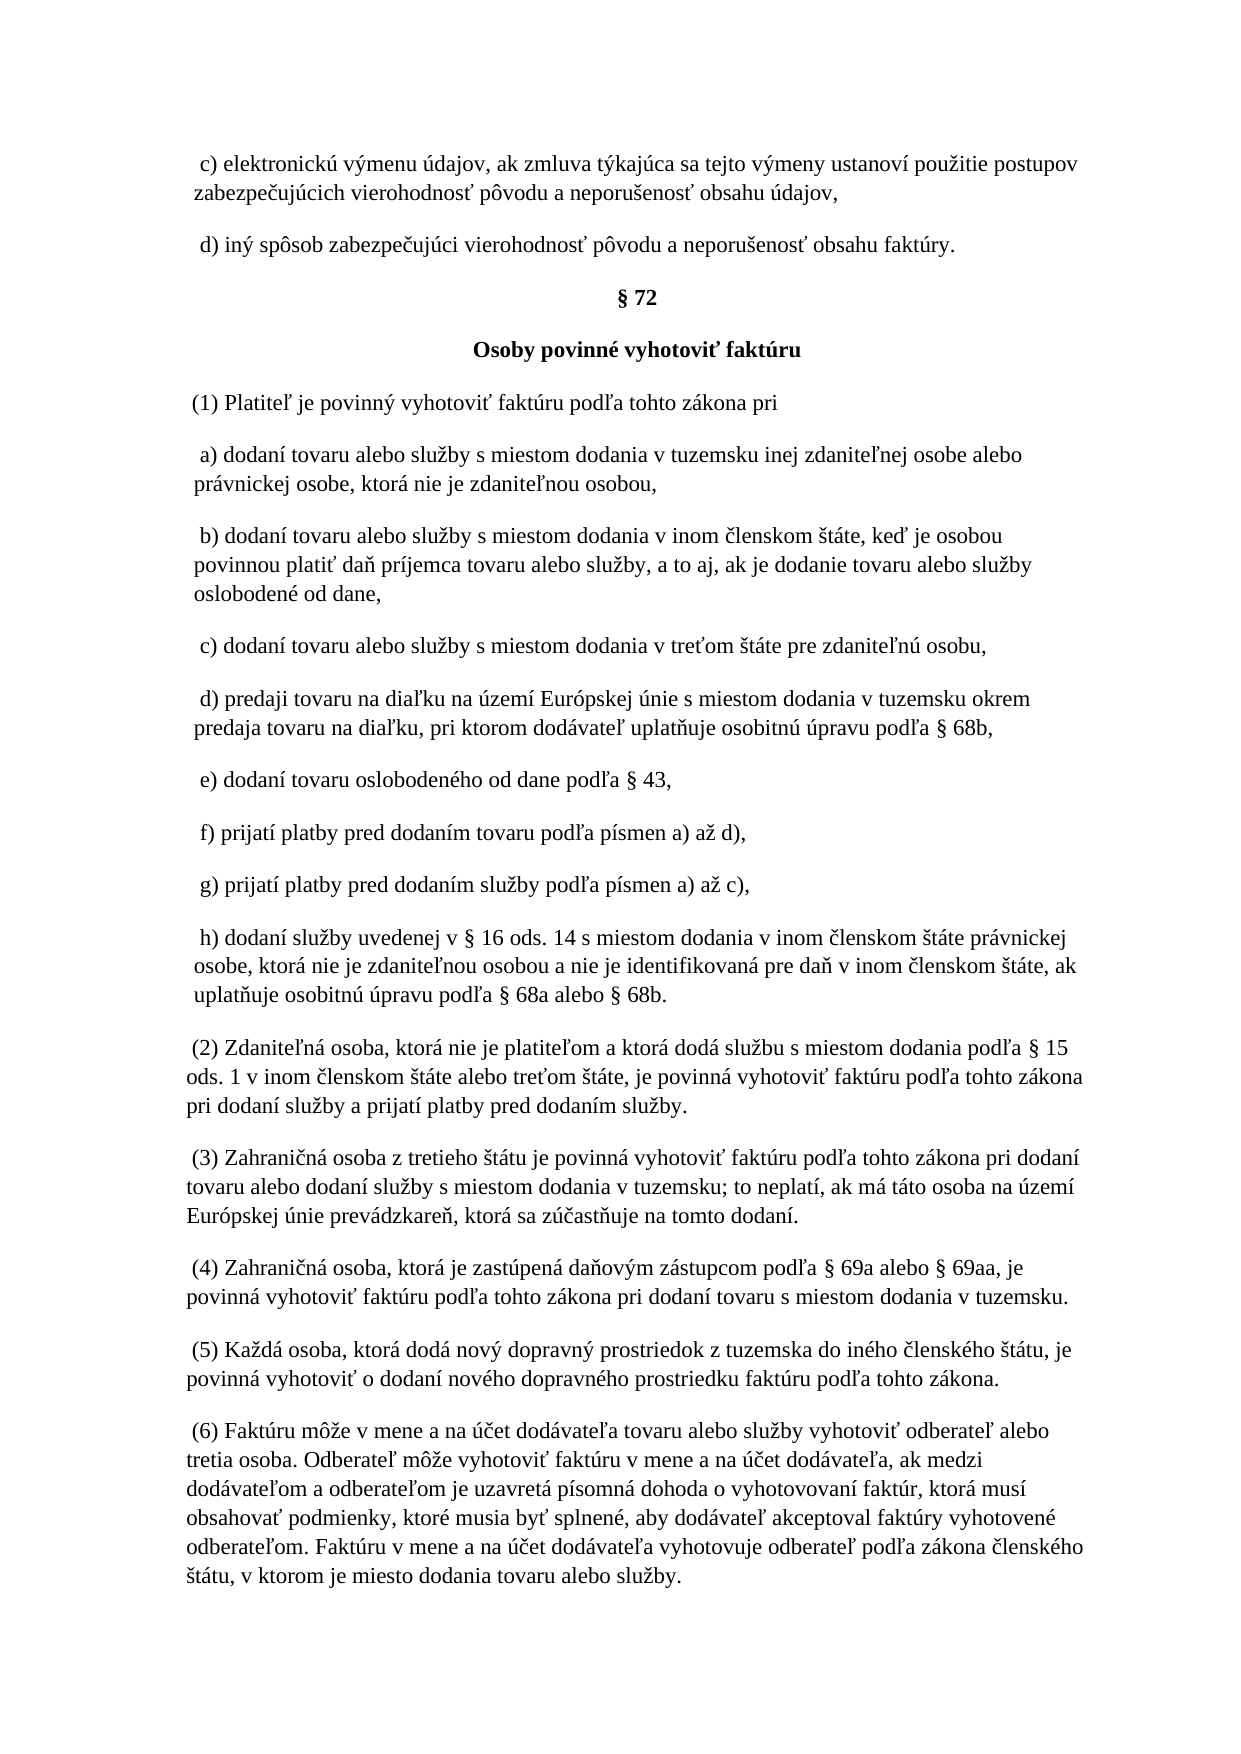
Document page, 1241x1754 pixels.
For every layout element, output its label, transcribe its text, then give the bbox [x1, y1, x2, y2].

text (4) Zahraničná osoba, ktorá je zastúpená daňovým zástupcom podľa § 69a alebo § 69aa, je povinná vyhotoviť faktúru podľa tohto zákona pri dodaní tovaru s miestom dodania v tuzemsku. [186, 1254, 1090, 1310]
text d) iný spôsob zabezpečujúci vierohodnosť pôvodu a neporušenosť obsahu faktúry. [194, 231, 1090, 258]
text c) dodaní tovaru alebo služby s miestom dodania v treťom štáte pre zdaniteľnú osobu, [194, 633, 1090, 659]
text a) dodaní tovaru alebo služby s miestom dodania v tuzemsku inej zdaniteľnej osobe alebo právnickej osobe, ktorá nie je zdaniteľnou osobou, [194, 441, 1090, 496]
text (3) Zahraničná osoba z tretieho štátu je povinná vyhotoviť faktúru podľa tohto zákona pri dodaní tovaru alebo dodaní služby s miestom dodania v tuzemsku; to neplatí, ak má táto osoba na území Európskej únie prevádzkareň, ktorá sa zúčastňuje na tomto dodaní. [186, 1144, 1090, 1228]
text h) dodaní služby uvedenej v § 16 ods. 14 s miestom dodania v inom členskom štáte právnickej osobe, ktorá nie je zdaniteľnou osobou a nie je identifikovaná pre daň v inom členskom štáte, ak uplatňuje osobitnú úpravu podľa § 68a alebo § 68b. [194, 923, 1090, 1008]
text (6) Faktúru môže v mene a na účet dodávateľa tovaru alebo služby vyhotoviť odberateľ alebo tretia osoba. Odberateľ môže vyhotoviť faktúru v mene a na účet dodávateľa, ak medzi dodávateľom a odberateľom je uzavretá písomná dohoda o vyhotovovaní faktúr, ktorá musí obsahovať podmienky, ktoré musia byť splnené, aby dodávateľ akceptoval faktúry vyhotovené odberateľom. Faktúru v mene a na účet dodávateľa vyhotovuje odberateľ podľa zákona členského štátu, v ktorom je miesto dodania tovaru alebo služby. [186, 1417, 1090, 1588]
text Osoby povinné vyhotoviť faktúru [178, 336, 1090, 362]
text e) dodaní tovaru oslobodeného od dane podľa § 43, [194, 766, 1090, 793]
text b) dodaní tovaru alebo služby s miestom dodania v inom členskom štáte, keď je osobou povinnou platiť daň príjemca tovaru alebo služby, a to aj, ak je dodanie tovaru alebo služby oslobodené od dane, [194, 522, 1090, 607]
text (1) Platiteľ je povinný vyhotoviť faktúru podľa tohto zákona pri [186, 388, 1090, 415]
text (5) Každá osoba, ktorá dodá nový dopravný prostriedok z tuzemska do iného členského štátu, je povinná vyhotoviť o dodaní nového dopravného prostriedku faktúru podľa tohto zákona. [186, 1336, 1090, 1391]
text (2) Zdaniteľná osoba, ktorá nie je platiteľom a ktorá dodá službu s miestom dodania podľa § 15 ods. 1 v inom členskom štáte alebo treťom štáte, je povinná vyhotoviť faktúru podľa tohto zákona pri dodaní služby a prijatí platby pred dodaním služby. [186, 1034, 1090, 1118]
text d) predaji tovaru na diaľku na území Európskej únie s miestom dodania v tuzemsku okrem predaja tovaru na diaľku, pri ktorom dodávateľ uplatňuje osobitnú úpravu podľa § 68b, [194, 685, 1090, 740]
text g) prijatí platby pred dodaním služby podľa písmen a) až c), [194, 871, 1090, 897]
text f) prijatí platby pred dodaním tovaru podľa písmen a) až d), [194, 819, 1090, 845]
text c) elektronickú výmenu údajov, ak zmluva týkajúca sa tejto výmeny ustanoví použitie postupov zabezpečujúcich vierohodnosť pôvodu a neporušenosť obsahu údajov, [194, 150, 1090, 205]
text § 72 [178, 284, 1090, 310]
